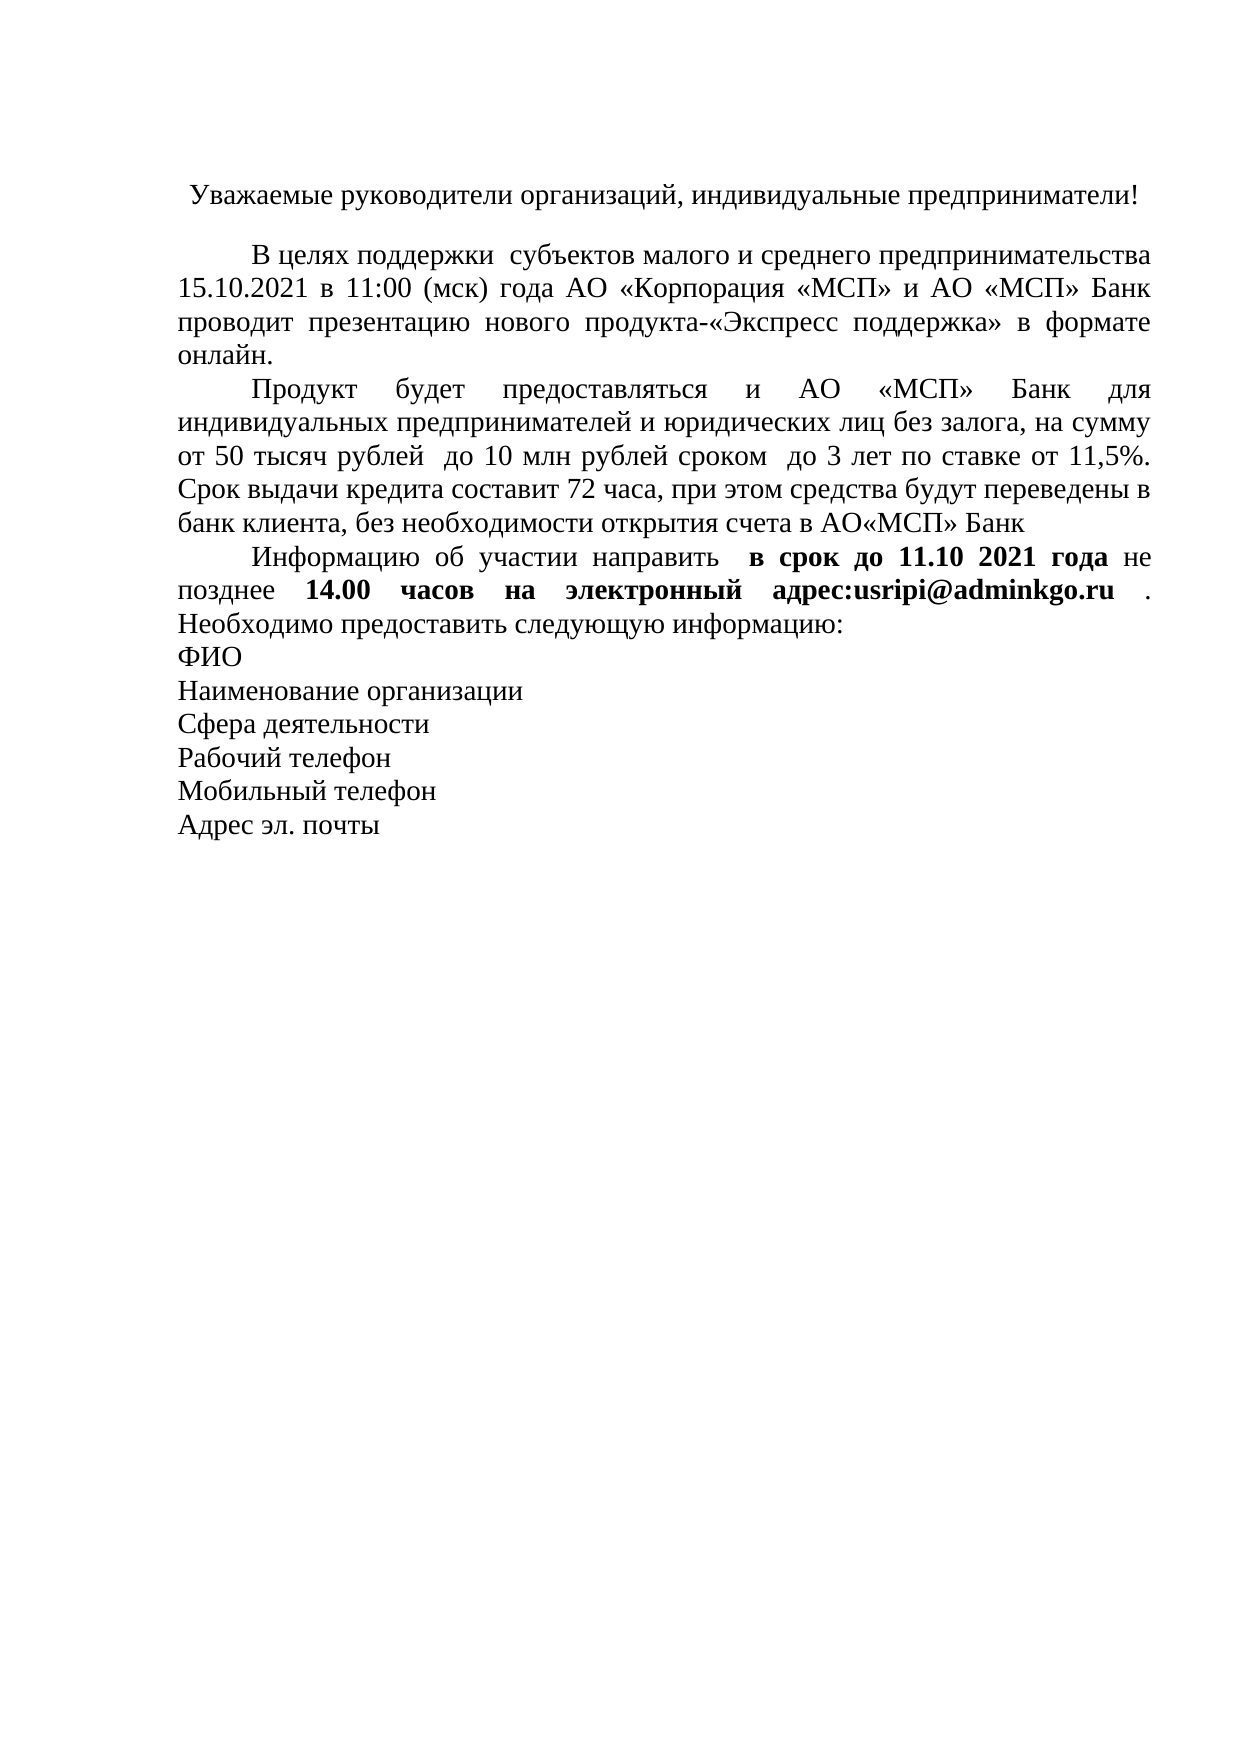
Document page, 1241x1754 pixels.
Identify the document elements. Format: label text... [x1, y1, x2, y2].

text Продукт будет предоставляться и АО «МСП» Банк для индивидуальных предпринимателей и юридических лиц без залога, на сумму от 50 тысяч рублей до 10 млн рублей сроком до 3 лет по ставке от 11,5%. Срок выдачи кредита составит 72 часа, при этом средства будут переведены в банк клиента, без необходимости открытия счета в АО«МСП» Банк [177, 371, 1152, 539]
text Адрес эл. почты [177, 807, 1152, 841]
text Информацию об участии направить в срок до 11.10 2021 года не позднее 14.00 часов на электронный адрес:usripi@adminkgo.ru . Необходимо предоставить следующую информацию: [177, 539, 1152, 639]
text Уважаемые руководители организаций, индивидуальные предприниматели! [177, 177, 1152, 211]
text ФИО [177, 639, 1152, 673]
text Наименование организации [177, 673, 1152, 706]
text Рабочий телефон [177, 740, 1152, 773]
text Мобильный телефон [177, 773, 1152, 807]
text Сфера деятельности [177, 706, 1152, 740]
text В целях поддержки субъектов малого и среднего предпринимательства 15.10.2021 в 11:00 (мск) года АО «Корпорация «МСП» и АО «МСП» Банк проводит презентацию нового продукта-«Экспресс поддержка» в формате онлайн. [177, 237, 1152, 371]
